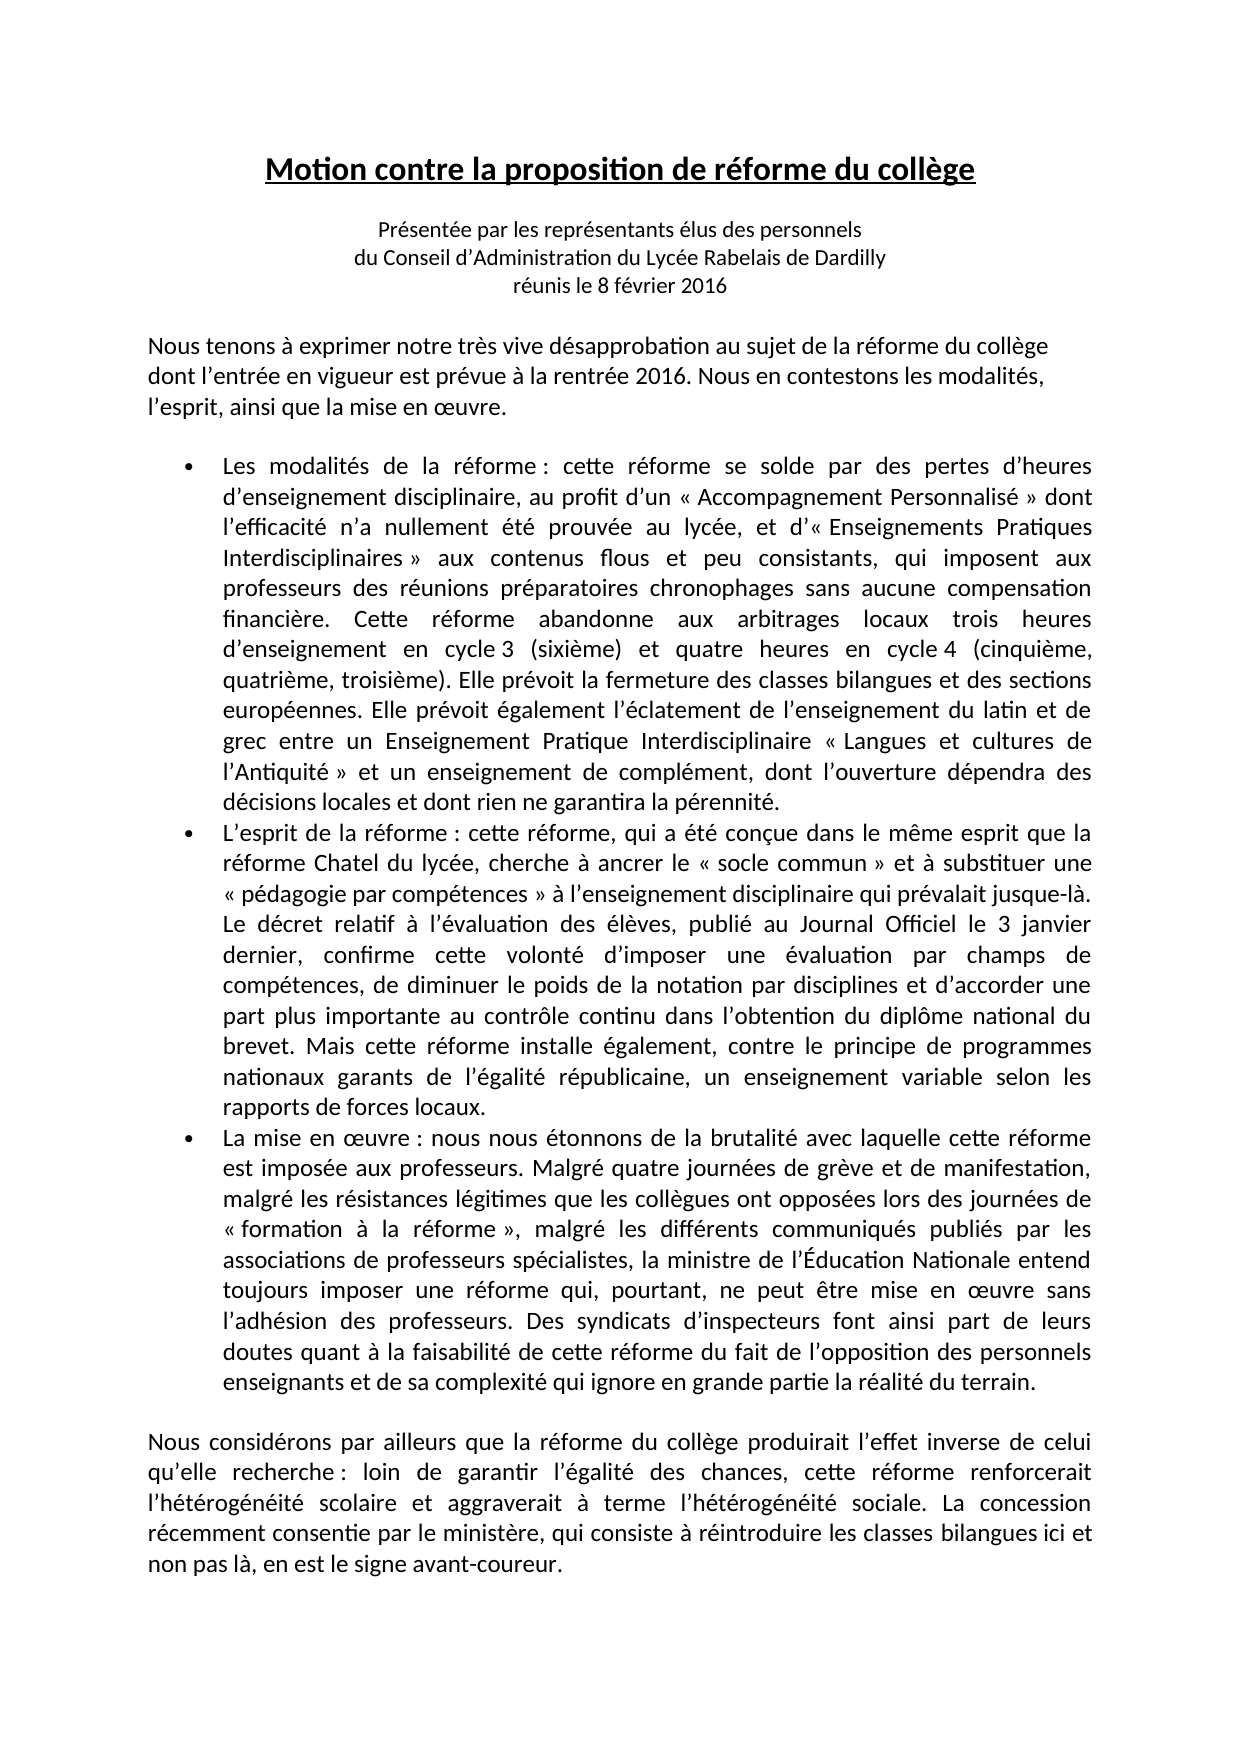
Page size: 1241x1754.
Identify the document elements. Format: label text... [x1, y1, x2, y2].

text Nous considérons par ailleurs que la réforme du collège produirait l’effet inverse de celui qu’elle recherche : loin de garantir l’égalité des chances, cette réforme renforcerait l’hétérogénéité scolaire et aggraverait à terme l’hétérogénéité sociale. La concession récemment consentie par le ministère, qui consiste à réintroduire les classes bilangues ici et non pas là, en est le signe avant-coureur. [148, 1426, 1093, 1578]
text Motion contre la proposition de réforme du collège [148, 148, 1093, 188]
list Les modalités de la réforme : cette réforme se solde par des pertes d’heures d’enseignement disciplinaire, au profit d’un « Accompagnement Personnalisé » dont l’efficacité n’a nullement été prouvée au lycée, et d’« Enseignements Pratiques Interdisciplinaires » aux contenus flous et peu consistants, qui imposent aux professeurs des réunions préparatoires chronophages sans aucune compensation financière. Cette réforme abandonne aux arbitrages locaux trois heures d’enseignement en cycle 3 (sixième) et quatre heures en cycle 4 (cinquième, quatrième, troisième). Elle prévoit la fermeture des classes bilangues et des sections européennes. Elle prévoit également l’éclatement de l’enseignement du latin et de grec entre un Enseignement Pratique Interdisciplinaire « Langues et cultures de l’Antiquité » et un enseignement de complément, dont l’ouverture dépendra des décisions locales et dont rien ne garantira la pérennité. [185, 451, 1093, 817]
list L’esprit de la réforme : cette réforme, qui a été conçue dans le même esprit que la réforme Chatel du lycée, cherche à ancrer le « socle commun » et à substituer une « pédagogie par compétences » à l’enseignement disciplinaire qui prévalait jusque-là. Le décret relatif à l’évaluation des élèves, publié au Journal Officiel le 3 janvier dernier, confirme cette volonté d’imposer une évaluation par champs de compétences, de diminuer le poids de la notation par disciplines et d’accorder une part plus importante au contrôle continu dans l’obtention du diplôme national du brevet. Mais cette réforme installe également, contre le principe de programmes nationaux garants de l’égalité républicaine, un enseignement variable selon les rapports de forces locaux. [185, 817, 1093, 1122]
text Présentée par les représentants élus des personnels [148, 215, 1093, 243]
text du Conseil d’Administration du Lycée Rabelais de Dardilly [148, 243, 1093, 271]
list La mise en œuvre : nous nous étonnons de la brutalité avec laquelle cette réforme est imposée aux professeurs. Malgré quatre journées de grève et de manifestation, malgré les résistances légitimes que les collègues ont opposées lors des journées de « formation à la réforme », malgré les différents communiqués publiés par les associations de professeurs spécialistes, la ministre de l’Éducation Nationale entend toujours imposer une réforme qui, pourtant, ne peut être mise en œuvre sans l’adhésion des professeurs. Des syndicats d’inspecteurs font ainsi part de leurs doutes quant à la faisabilité de cette réforme du fait de l’opposition des personnels enseignants et de sa complexité qui ignore en grande partie la réalité du terrain. [185, 1122, 1093, 1397]
text réunis le 8 février 2016 [148, 271, 1093, 299]
text Nous tenons à exprimer notre très vive désapprobation au sujet de la réforme du collège dont l’entrée en vigueur est prévue à la rentrée 2016. Nous en contestons les modalités, l’esprit, ainsi que la mise en œuvre. [148, 330, 1093, 421]
